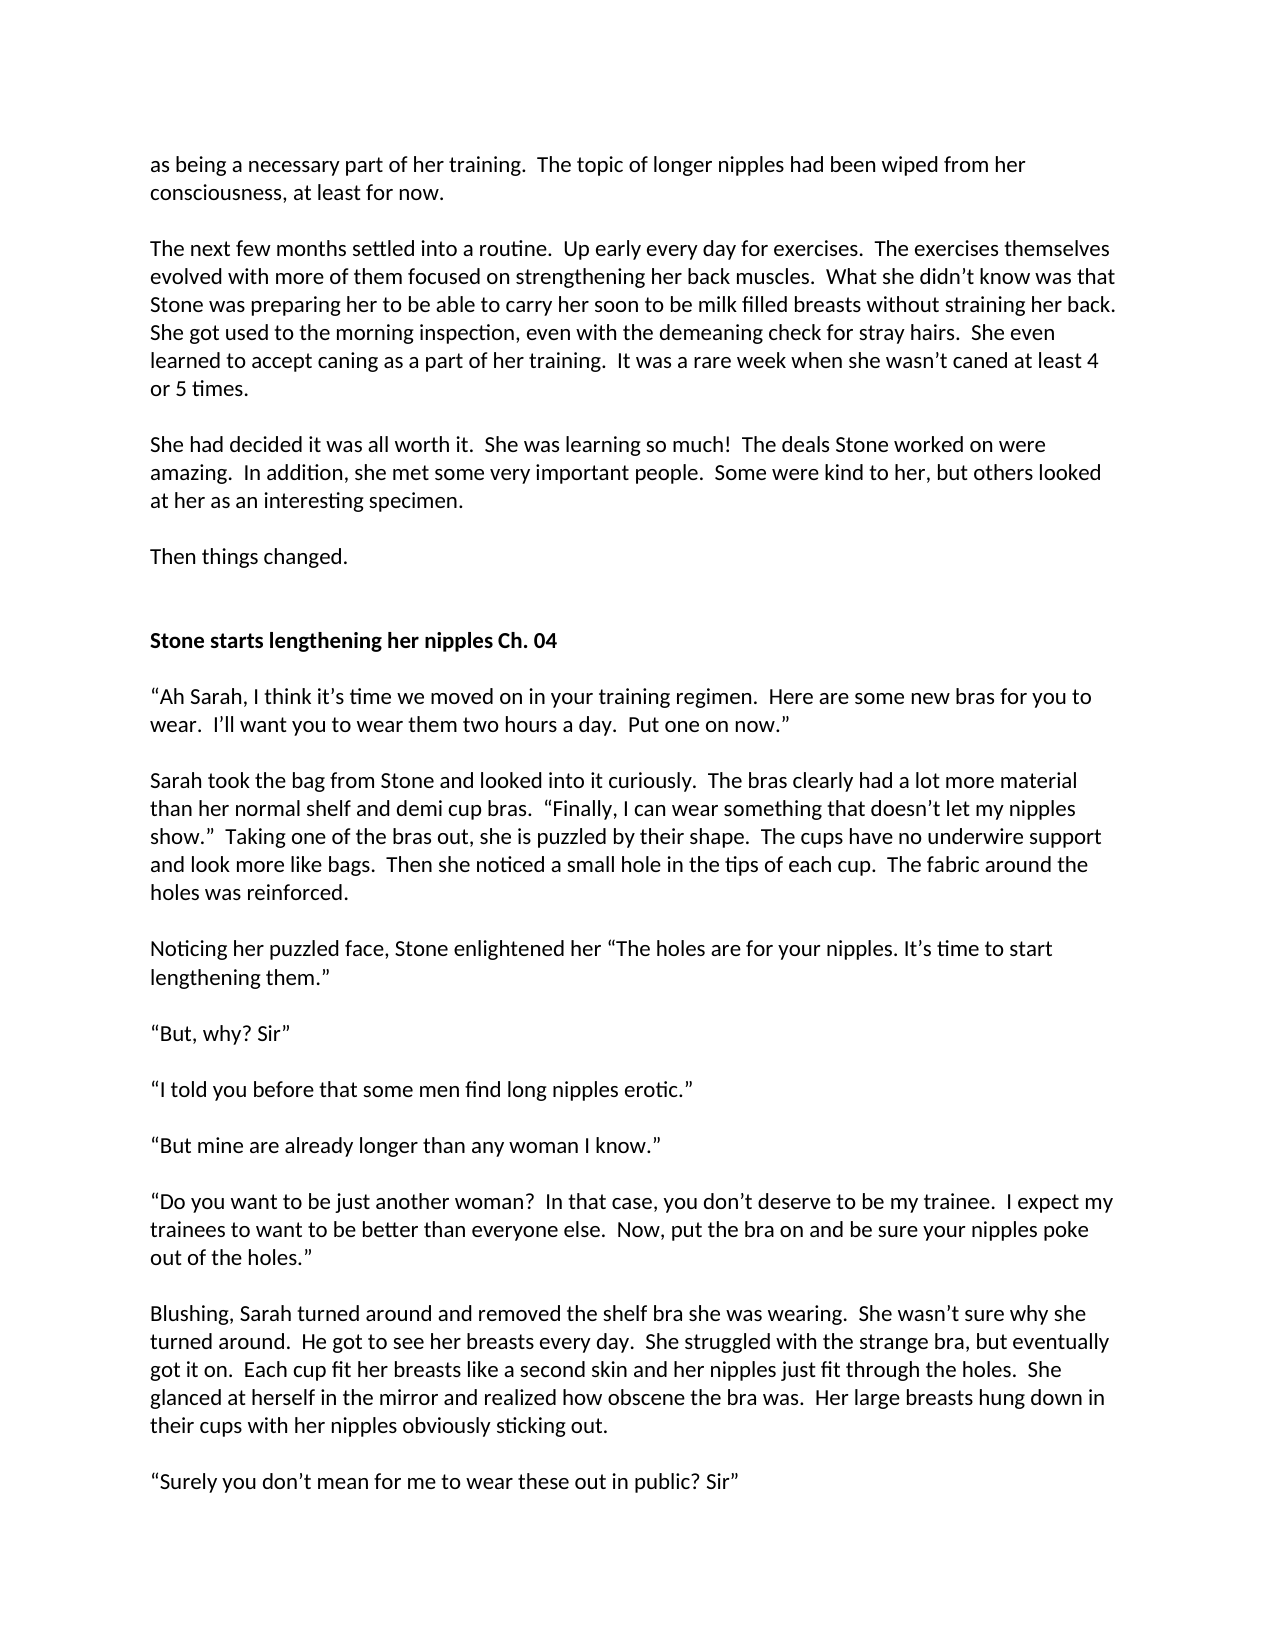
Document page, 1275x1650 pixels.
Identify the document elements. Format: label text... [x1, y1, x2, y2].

text “But, why? Sir” [150, 1019, 1125, 1047]
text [150, 150, 1125, 206]
text She got used to the morning inspection, even with the demeaning check for stray hairs. She even learned to accept caning as a part of her training. It was a rare week when she wasn’t caned at least 4 or 5 times. [150, 318, 1125, 402]
text “But mine are already longer than any woman I know.” [150, 1131, 1125, 1159]
text The next few months settled into a routine. Up early every day for exercises. The exercises themselves evolved with more of them focused on strengthening her back muscles. What she didn’t know was that Stone was preparing her to be able to carry her soon to be milk filled breasts without straining her back. [150, 234, 1125, 318]
text Noticing her puzzled face, Stone enlightened her “The holes are for your nipples. It’s time to start lengthening them.” [150, 934, 1125, 991]
text Stone starts lengthening her nipples Ch. 04 [150, 626, 1125, 654]
text She had decided it was all worth it. She was learning so much! The deals Stone worked on were amazing. In addition, she met some very important people. Some were kind to her, but others looked at her as an interesting specimen. [150, 430, 1125, 514]
text “Surely you don’t mean for me to wear these out in public? Sir” [150, 1467, 1125, 1495]
text Sarah took the bag from Stone and looked into it curiously. The bras clearly had a lot more material than her normal shelf and demi cup bras. “Finally, I can wear something that doesn’t let my nipples show.” Taking one of the bras out, she is puzzled by their shape. The cups have no underwire support and look more like bags. Then she noticed a small hole in the tips of each cup. The fabric around the holes was reinforced. [150, 766, 1125, 907]
text Then things changed. [150, 542, 1125, 570]
text Blushing, Sarah turned around and removed the shelf bra she was wearing. She wasn’t sure why she turned around. He got to see her breasts every day. She struggled with the strange bra, but eventually got it on. Each cup fit her breasts like a second skin and her nipples just fit through the holes. She glanced at herself in the mirror and realized how obscene the bra was. Her large breasts hung down in their cups with her nipples obviously sticking out. [150, 1299, 1125, 1439]
text “I told you before that some men find long nipples erotic.” [150, 1075, 1125, 1103]
text “Do you want to be just another woman? In that case, you don’t deserve to be my trainee. I expect my trainees to want to be better than everyone else. Now, put the bra on and be sure your nipples poke out of the holes.” [150, 1187, 1125, 1271]
text “Ah Sarah, I think it’s time we moved on in your training regimen. Here are some new bras for you to wear. I’ll want you to wear them two hours a day. Put one on now.” [150, 682, 1125, 738]
